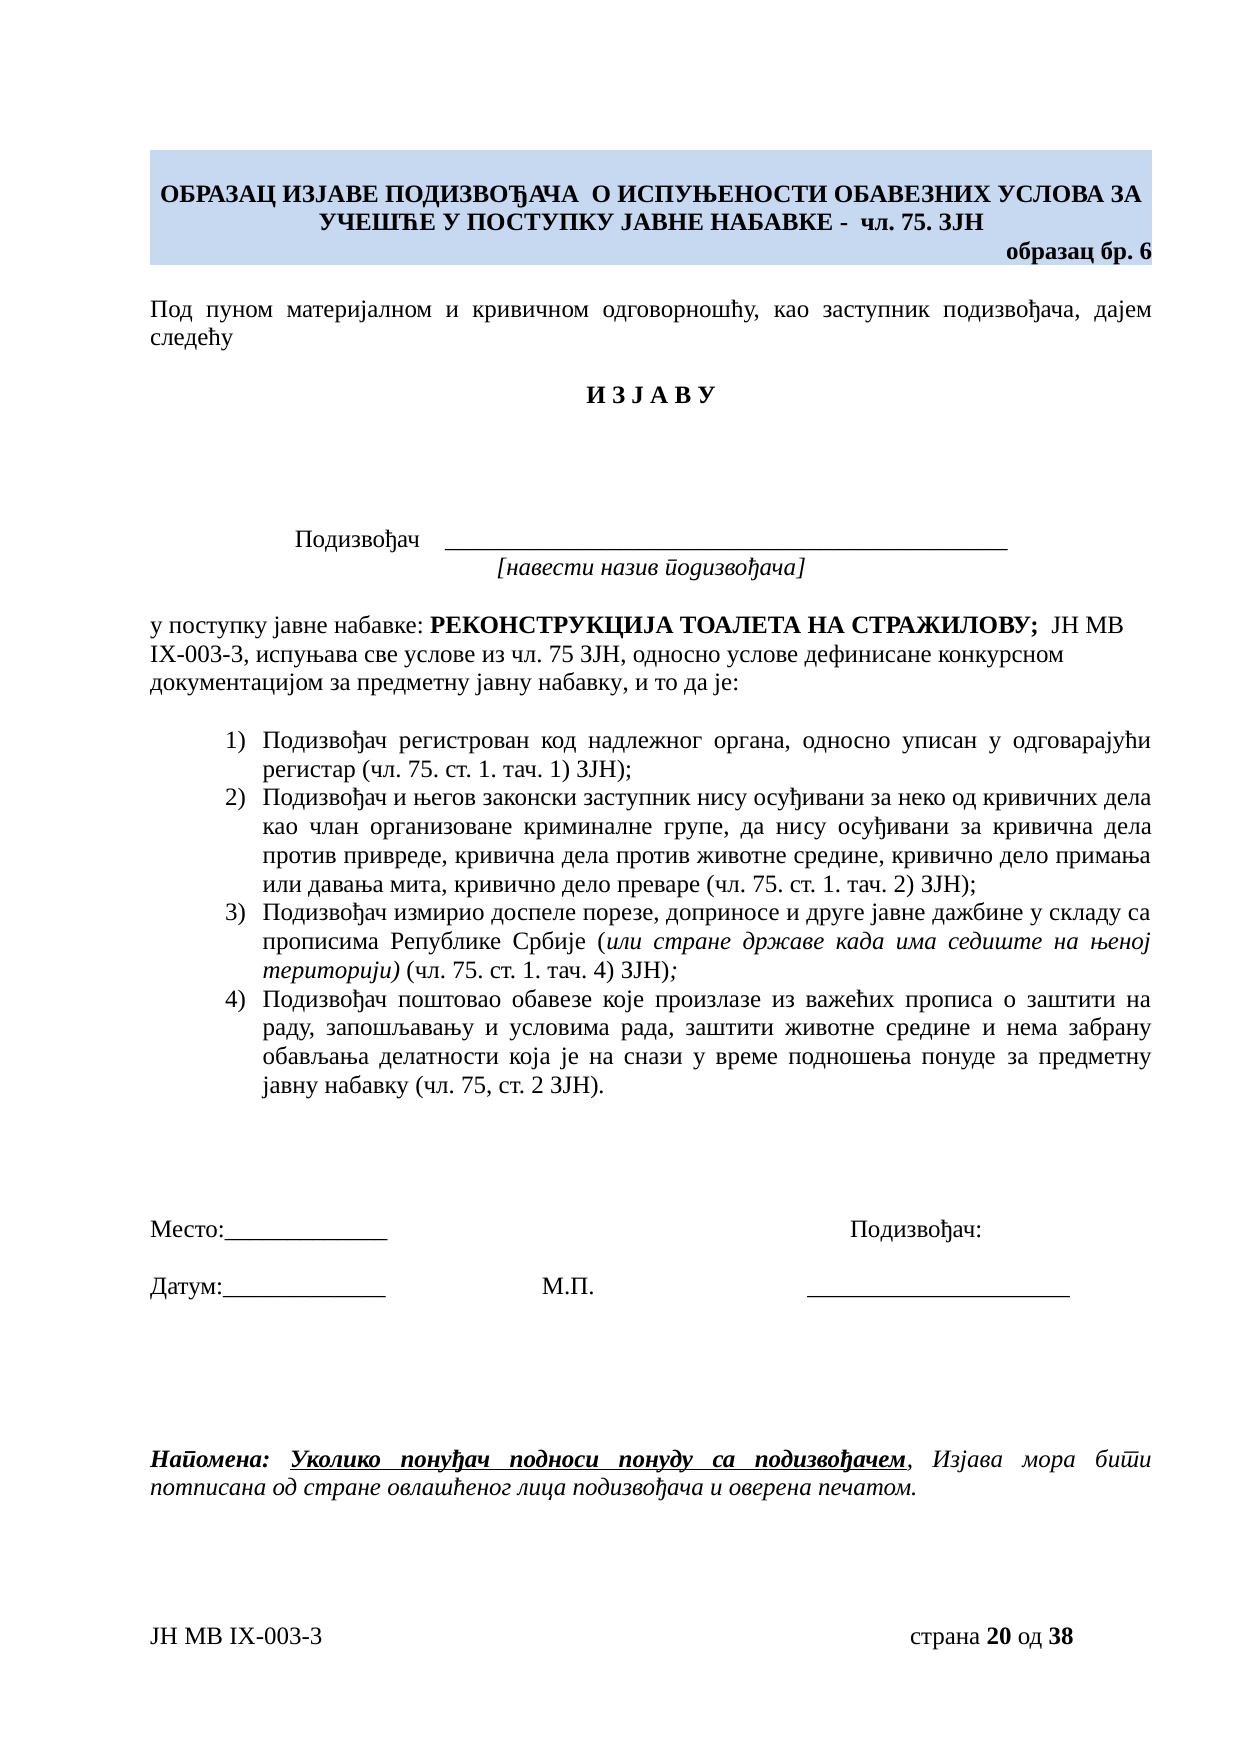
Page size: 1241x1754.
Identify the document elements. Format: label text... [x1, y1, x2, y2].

text образац бр. 6 [150, 236, 1152, 265]
text И З Ј А В У [150, 380, 1152, 409]
text у поступку јавне набавке: РЕКОНСТРУКЦИЈА ТОАЛЕТА НА СТРАЖИЛОВУ; ЈН МВ IX-003-3, испуњава све услове из чл. 75 ЗЈН, односно услове дефинисане конкурсном документацијом за предметну јавну набавку, и то да је: [150, 610, 1152, 696]
text Напомена: Уколико понуђач подноси понуду са подизвођачем, Изјава мора бити потписана од стране овлашћеног лица подизвођача и оверена печатом. [150, 1444, 1152, 1501]
list Подизвођач регистрован код надлежног органа, односно уписан у одговарајући регистар (чл. 75. ст. 1. тач. 1) ЗЈН); [225, 725, 1152, 782]
list Подизвођач поштовао обавезе које произлазе из важећих прописа о заштити на раду, запошљавању и условима рада, заштити животне средине и нема забрану обављања делатности која је на снази у време подношења понуде за предметну јавну набавку (чл. 75, ст. 2 ЗЈН). [225, 984, 1152, 1099]
text [навести назив подизвођача] [150, 552, 1152, 581]
text Место:_____________ Подизвођач: [150, 1214, 1152, 1242]
text Подизвођач _____________________________________________ [150, 524, 1152, 552]
text Датум:_____________ М.П. _____________________ [150, 1271, 1152, 1300]
list Подизвођач измирио доспеле порезе, доприносе и друге јавне дажбине у складу са прописима Републике Србије (или стране државе када има седиште на њеној територији) (чл. 75. ст. 1. тач. 4) ЗЈН); [225, 897, 1152, 984]
text ОБРАЗАЦ ИЗЈАВЕ ПОДИЗВОЂАЧА О ИСПУЊЕНОСТИ ОБАВЕЗНИХ УСЛОВА ЗА УЧЕШЋЕ У ПОСТУПКУ ЈАВНЕ НАБАВКЕ - чл. 75. ЗЈН [150, 179, 1152, 236]
text Под пуном материјалном и кривичном одговорношћу, као заступник подизвођача, дајем следећу [150, 294, 1152, 351]
list Подизвођач и његов законски заступник нису осуђивани за неко од кривичних дела као члан организоване криминалне групе, да нису осуђивани за кривична дела против привреде, кривична дела против животне средине, кривично дело примања или давања мита, кривично дело преваре (чл. 75. ст. 1. тач. 2) ЗЈН); [225, 782, 1152, 897]
